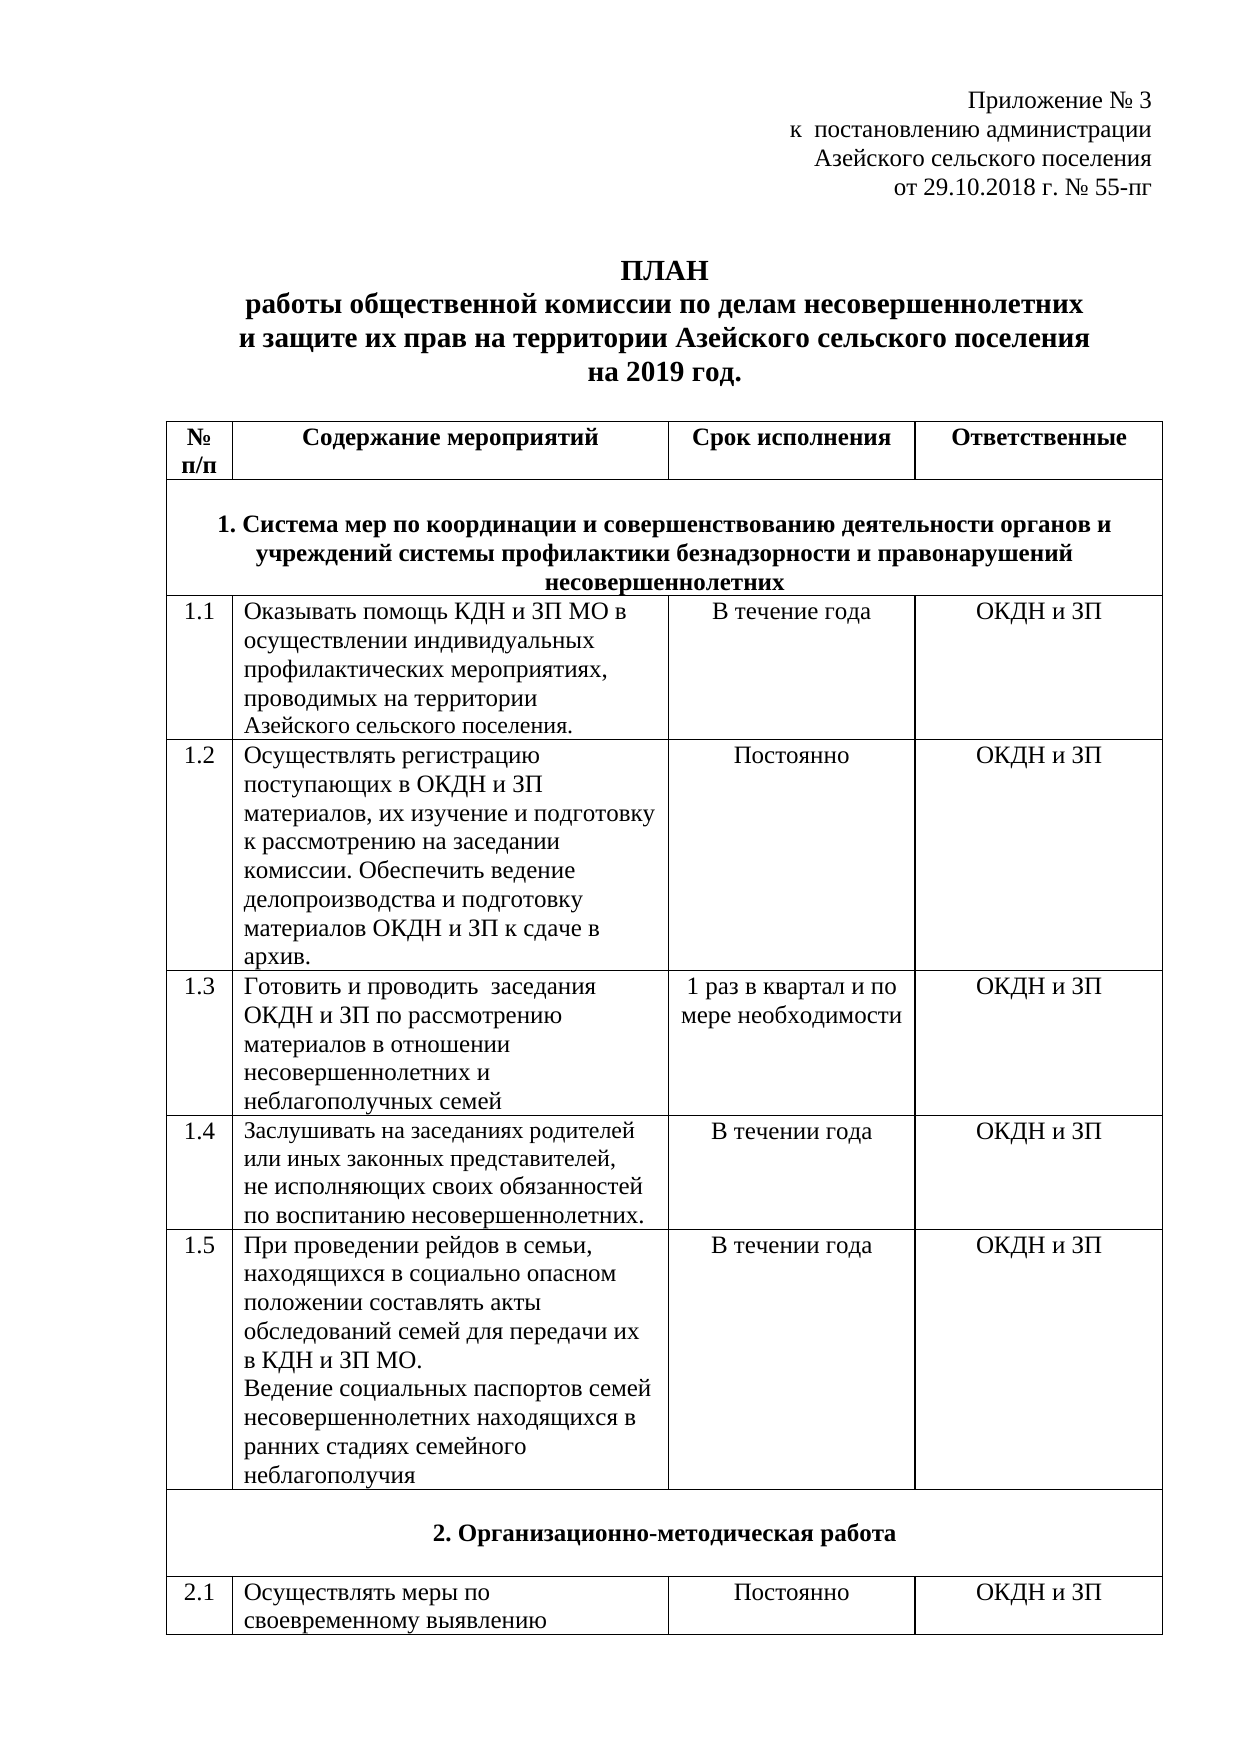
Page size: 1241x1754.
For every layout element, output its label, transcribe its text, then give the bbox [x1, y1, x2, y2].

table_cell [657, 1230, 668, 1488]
table_header Срок исполнения [669, 422, 914, 479]
table_cell 1. Система мер по координации и совершенствованию деятельности органов и учреждений системы профилактики безнадзорности и правонарушений несовершеннолетних [167, 480, 1162, 595]
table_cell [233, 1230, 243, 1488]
table_cell 1.4 [167, 1116, 232, 1229]
text ПЛАН [177, 253, 1152, 287]
table_cell 1 раз в квартал и по мере необходимости [669, 971, 914, 1115]
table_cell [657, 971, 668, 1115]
table_cell ОКДН и ЗП [916, 1577, 1162, 1634]
table_cell В течение года [669, 596, 914, 739]
table_cell ОКДН и ЗП [916, 740, 1162, 970]
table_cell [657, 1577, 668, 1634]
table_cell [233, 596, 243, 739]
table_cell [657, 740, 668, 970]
text работы общественной комиссии по делам несовершеннолетних [177, 287, 1152, 320]
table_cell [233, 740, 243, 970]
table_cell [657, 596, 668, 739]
table_header Содержание мероприятий [233, 422, 668, 479]
table_cell ОКДН и ЗП [916, 1116, 1162, 1229]
table_cell Постоянно [669, 740, 914, 970]
table_cell ОКДН и ЗП [916, 596, 1162, 739]
table_cell ОКДН и ЗП [916, 1230, 1162, 1488]
table_cell Постоянно [669, 1577, 914, 1634]
text Приложение № 3 [177, 85, 1152, 114]
text и защите их прав на территории Азейского сельского поселения [177, 320, 1152, 354]
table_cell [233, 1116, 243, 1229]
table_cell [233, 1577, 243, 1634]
table_cell В течении года [669, 1116, 914, 1229]
table_cell ОКДН и ЗП [916, 971, 1162, 1115]
text к постановлению администрации [177, 114, 1152, 143]
table_header № п/п [167, 422, 232, 479]
table_cell 2.1 [167, 1577, 232, 1634]
table_cell 2. Организационно-методическая работа [167, 1490, 1162, 1576]
table_cell В течении года [669, 1230, 914, 1488]
table_header Ответственные [916, 422, 1162, 479]
text от 29.10.2018 г. № 55-пг [177, 172, 1152, 200]
table_cell 1.3 [167, 971, 232, 1115]
table_cell 1.5 [167, 1230, 232, 1488]
table_cell 1.1 [167, 596, 232, 739]
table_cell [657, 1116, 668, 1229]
text на 2019 год. [177, 354, 1152, 387]
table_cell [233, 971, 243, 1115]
table_cell 1.2 [167, 740, 232, 970]
text Азейского сельского поселения [177, 143, 1152, 172]
